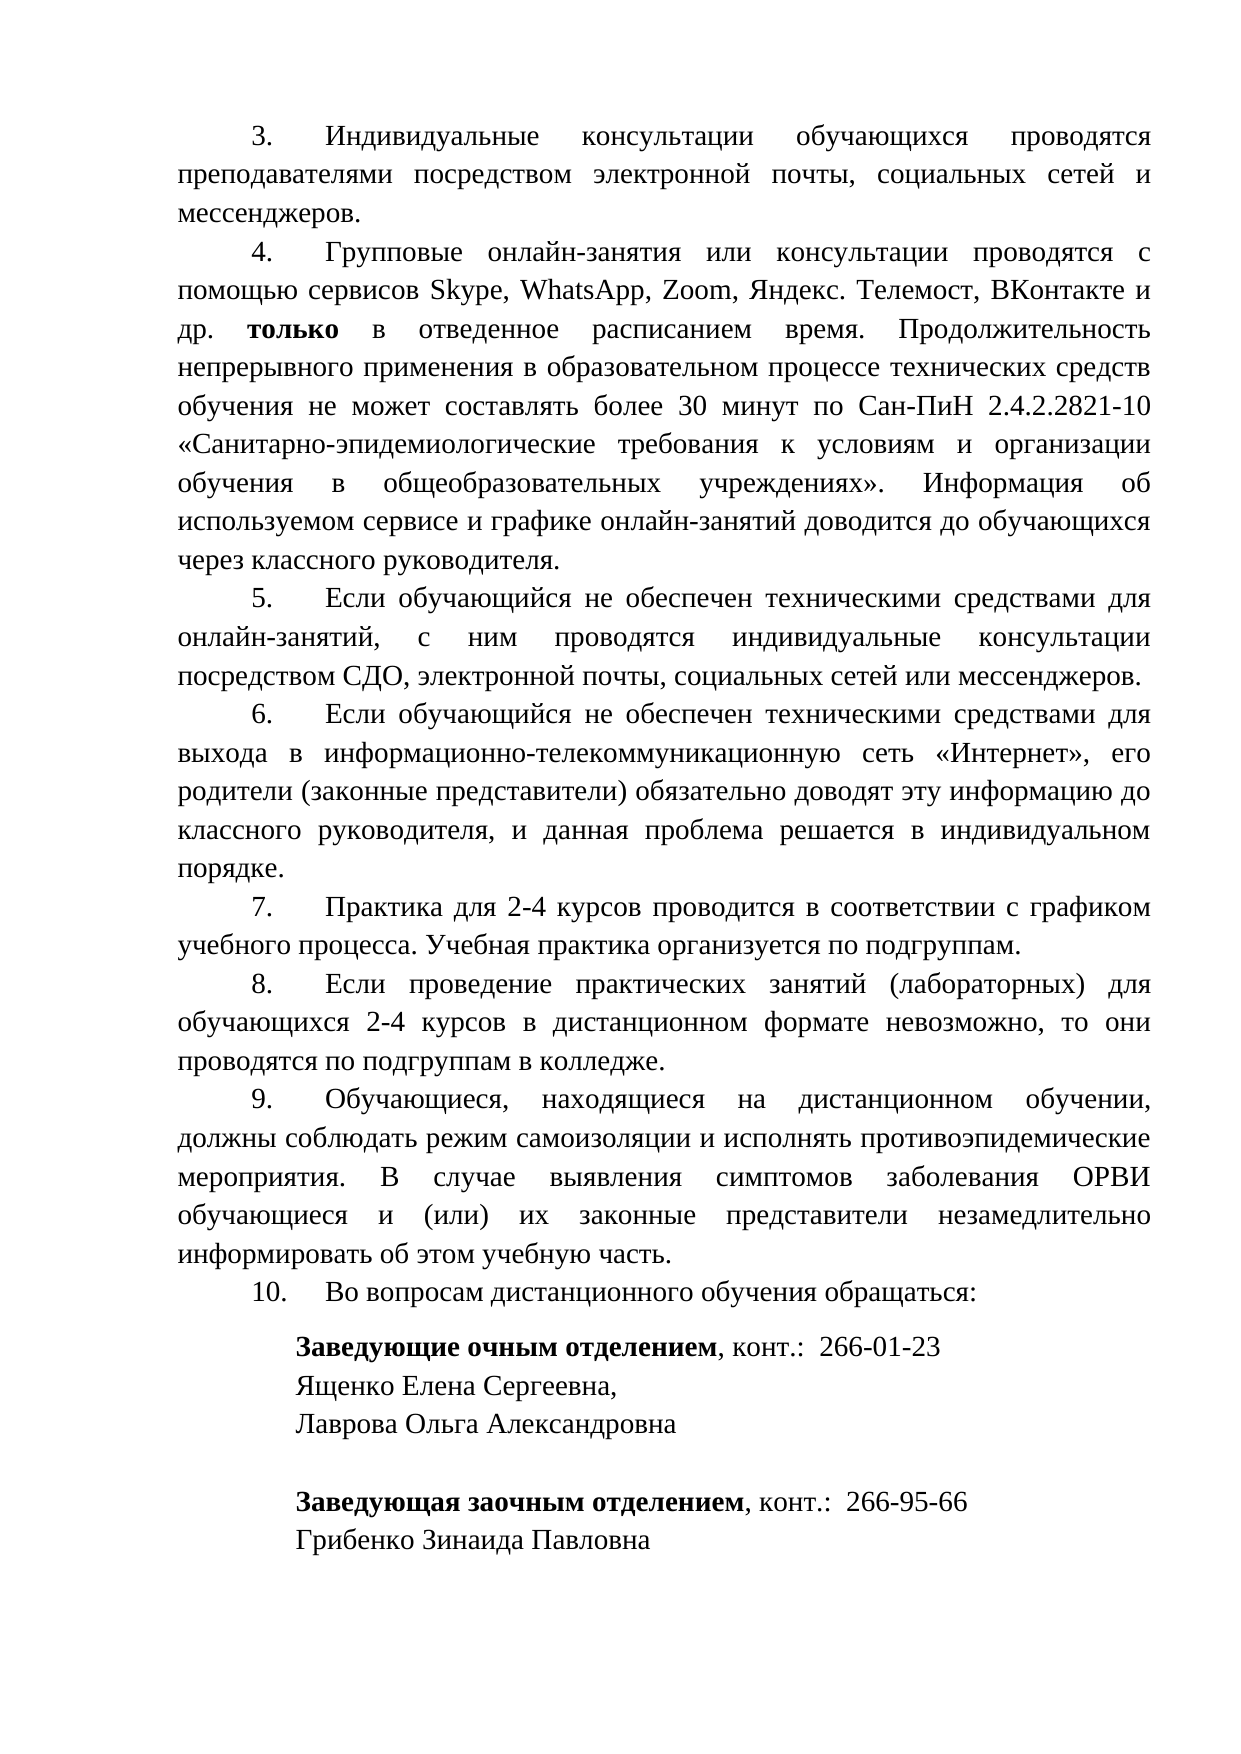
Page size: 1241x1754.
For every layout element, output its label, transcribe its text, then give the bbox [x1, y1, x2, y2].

text Заведующие очным отделением, конт.: 266-01-23 [295, 1329, 1152, 1363]
list Обучающиеся, находящиеся на дистанционном обучении, должны соблюдать режим самоизоляции и исполнять противоэпидемические мероприятия. В случае выявления симптомов заболевания ОРВИ обучающиеся и (или) их законные представители незамедлительно информировать об этом учебную часть. [177, 1082, 1152, 1269]
list Индивидуальные консультации обучающихся проводятся преподавателями посредством электронной почты, социальных сетей и мессенджеров. [177, 118, 1152, 229]
text Лаврова Ольга Александровна [295, 1407, 1152, 1440]
text Ященко Елена Сергеевна, [295, 1368, 1152, 1402]
list Если обучающийся не обеспечен техническими средствами для выхода в информационно-телекоммуникационную сеть «Интернет», его родители (законные представители) обязательно доводят эту информацию до классного руководителя, и данная проблема решается в индивидуальном порядке. [177, 696, 1152, 884]
list Если обучающийся не обеспечен техническими средствами для онлайн-занятий, с ним проводятся индивидуальные консультации посредством СДО, электронной почты, социальных сетей или мессенджеров. [177, 581, 1152, 691]
list Если проведение практических занятий (лабораторных) для обучающихся 2-4 курсов в дистанционном формате невозможно, то они проводятся по подгруппам в колледже. [177, 966, 1152, 1077]
list Практика для 2-4 курсов проводится в соответствии с графиком учебного процесса. Учебная практика организуется по подгруппам. [177, 889, 1152, 961]
text Грибенко Зинаида Павловна [295, 1522, 1152, 1556]
list Во вопросам дистанционного обучения обращаться: [177, 1274, 1152, 1308]
text Заведующая заочным отделением, конт.: 266-95-66 [295, 1484, 1152, 1517]
list Групповые онлайн-занятия или консультации проводятся с помощью сервисов Skype, WhatsApp, Zoom, Яндекс. Телемост, ВКонтакте и др. только в отведенное расписанием время. Продолжительность непрерывного применения в образовательном процессе технических средств обучения не может составлять более 30 минут по Сан-ПиН 2.4.2.2821-10 «Санитарно-эпидемиологические требования к условиям и организации обучения в общеобразовательных учреждениях». Информация об используемом сервисе и графике онлайн-занятий доводится до обучающихся через классного руководителя. [177, 234, 1152, 576]
